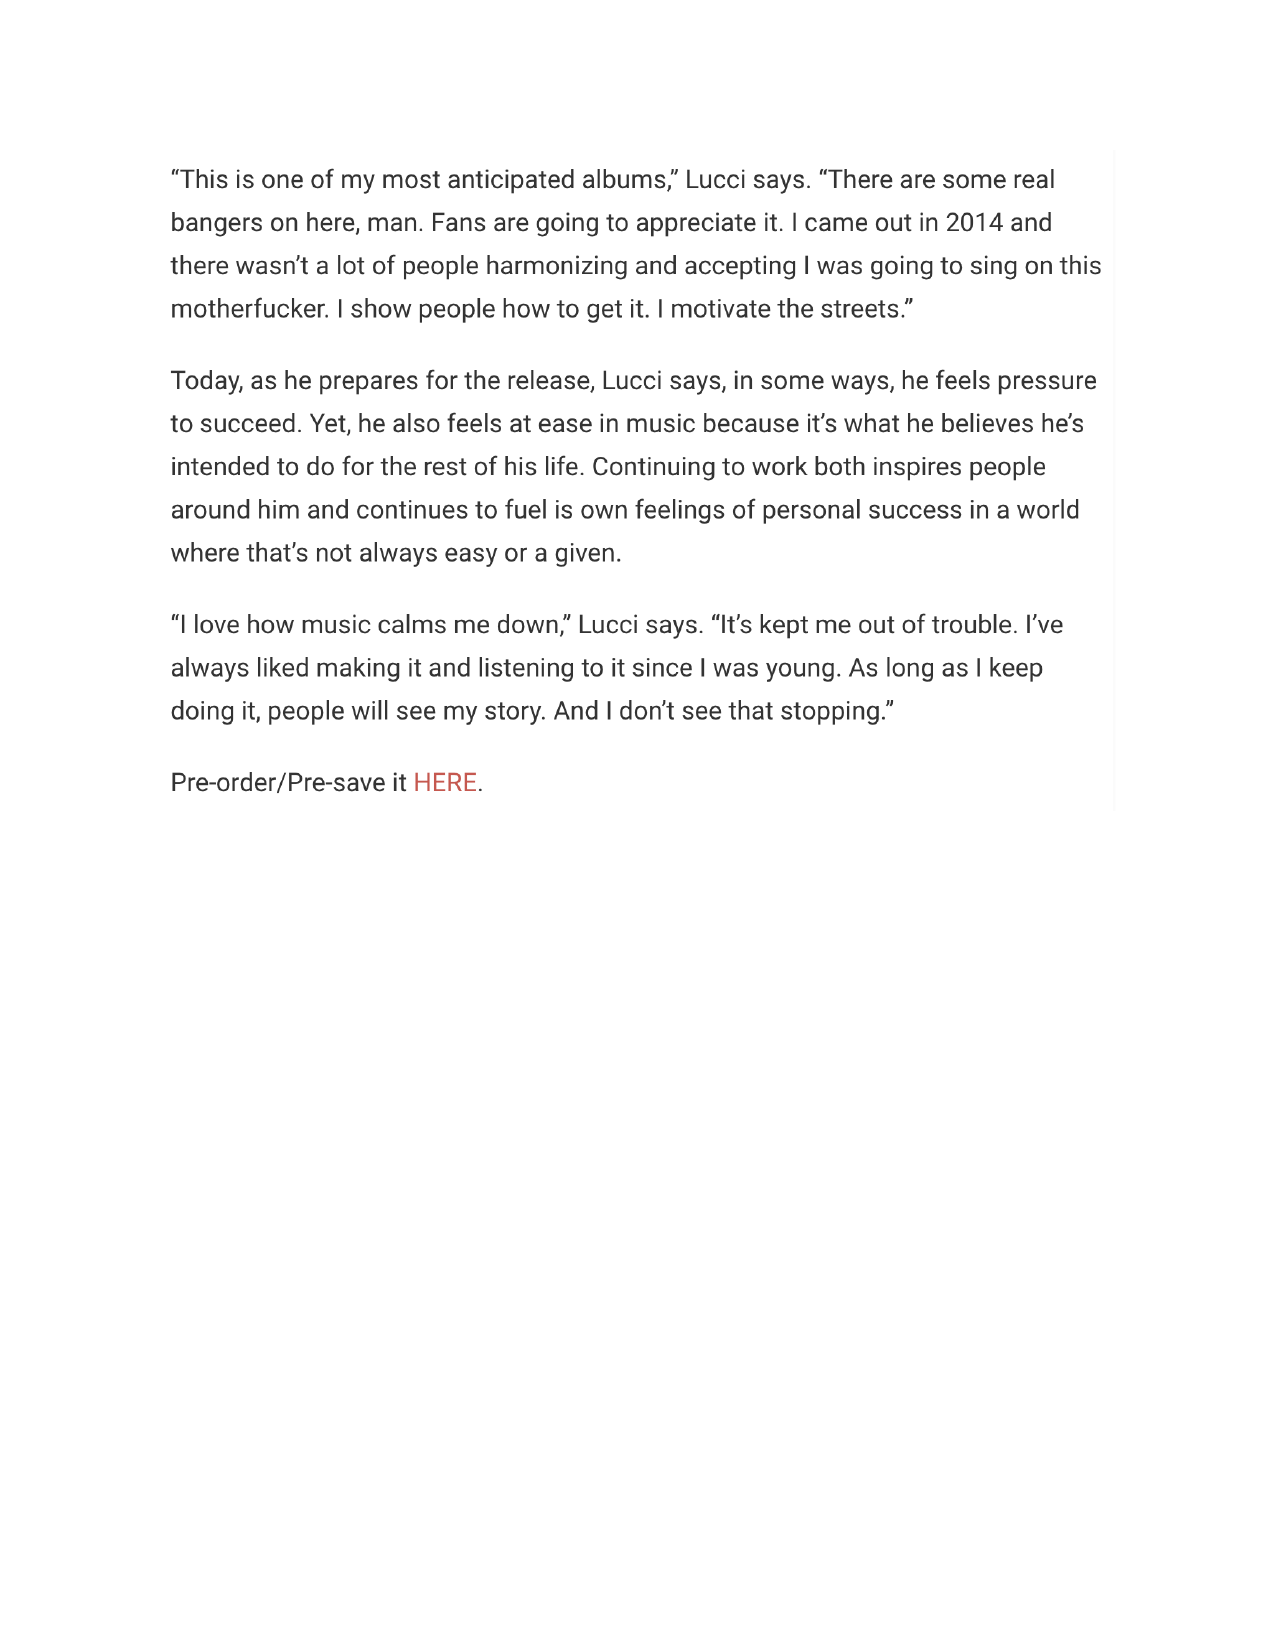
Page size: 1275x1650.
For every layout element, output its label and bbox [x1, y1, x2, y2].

picture [150, 150, 1125, 811]
